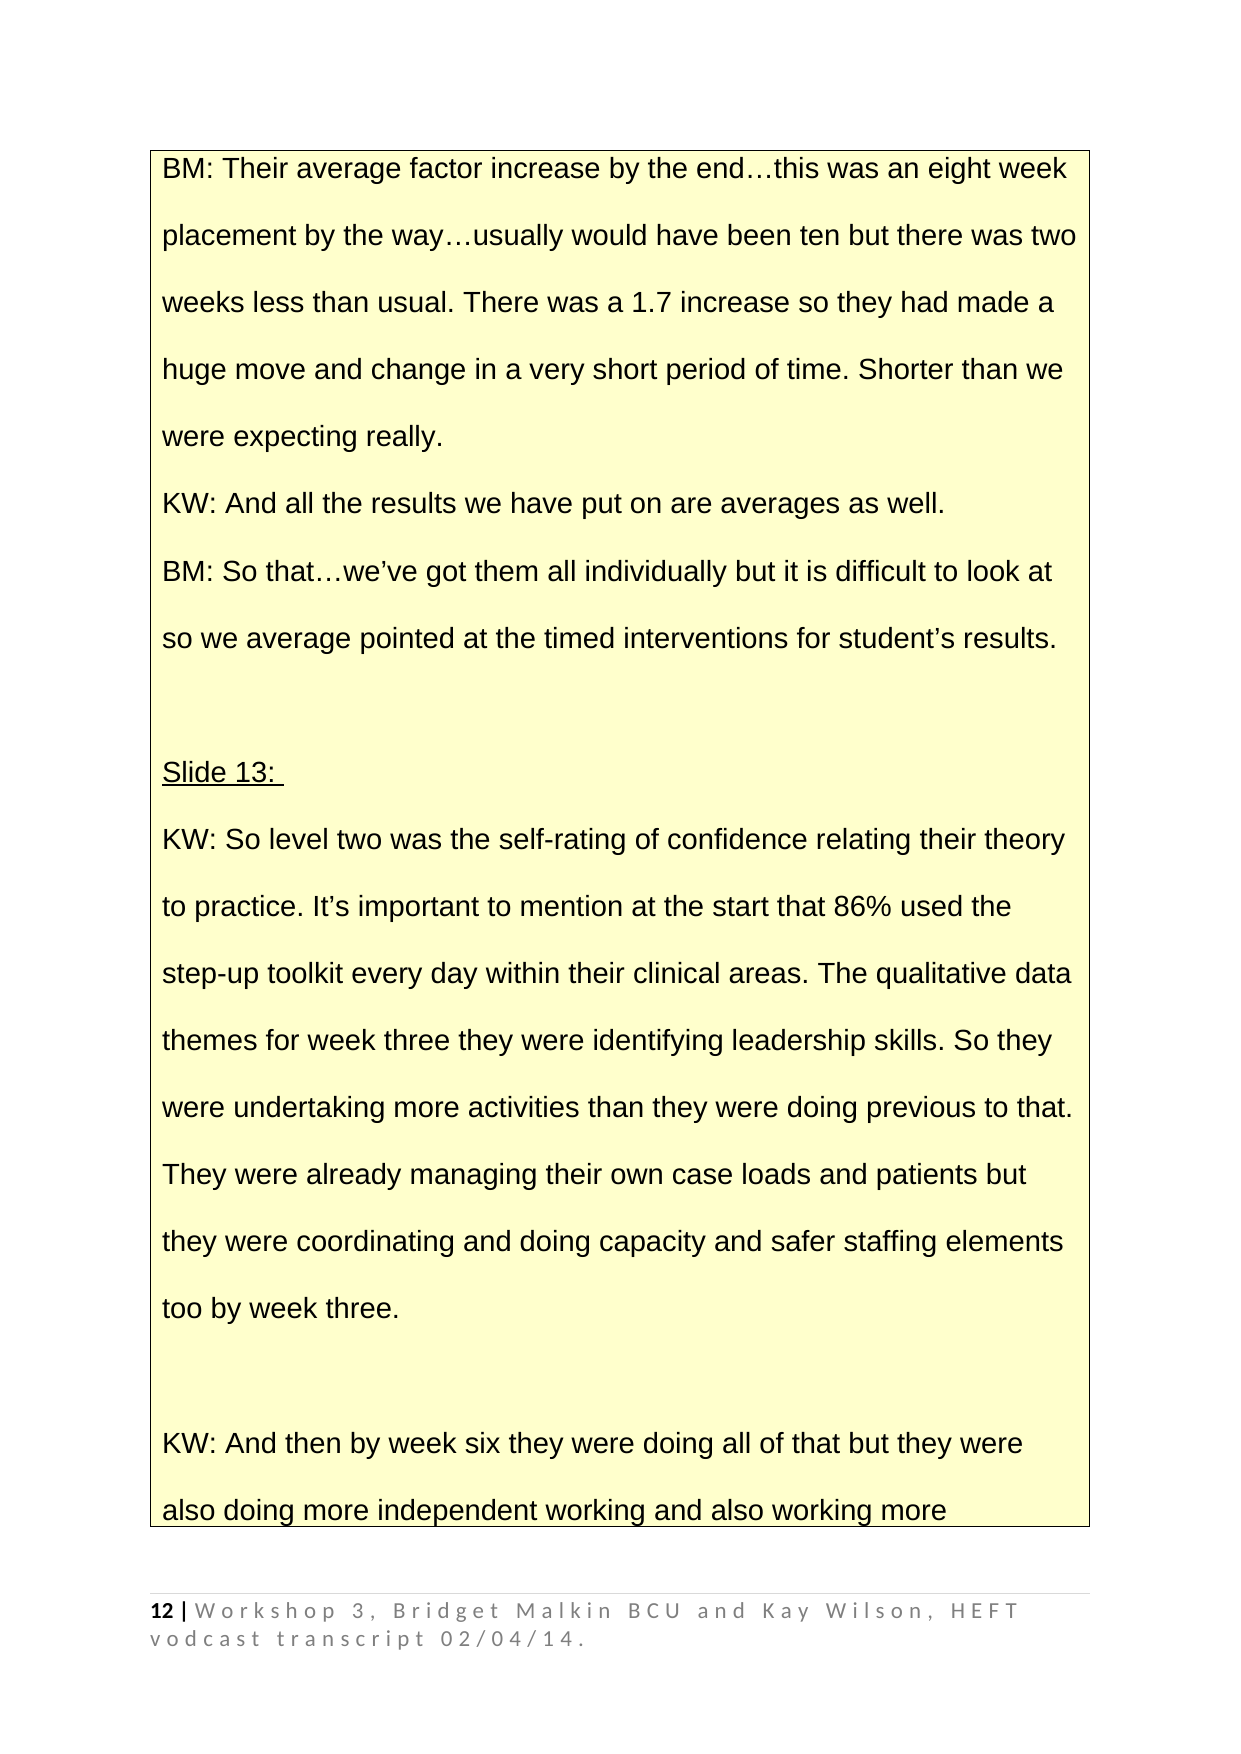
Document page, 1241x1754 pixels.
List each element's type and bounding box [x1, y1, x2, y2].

table_cell [151, 151, 1089, 1526]
